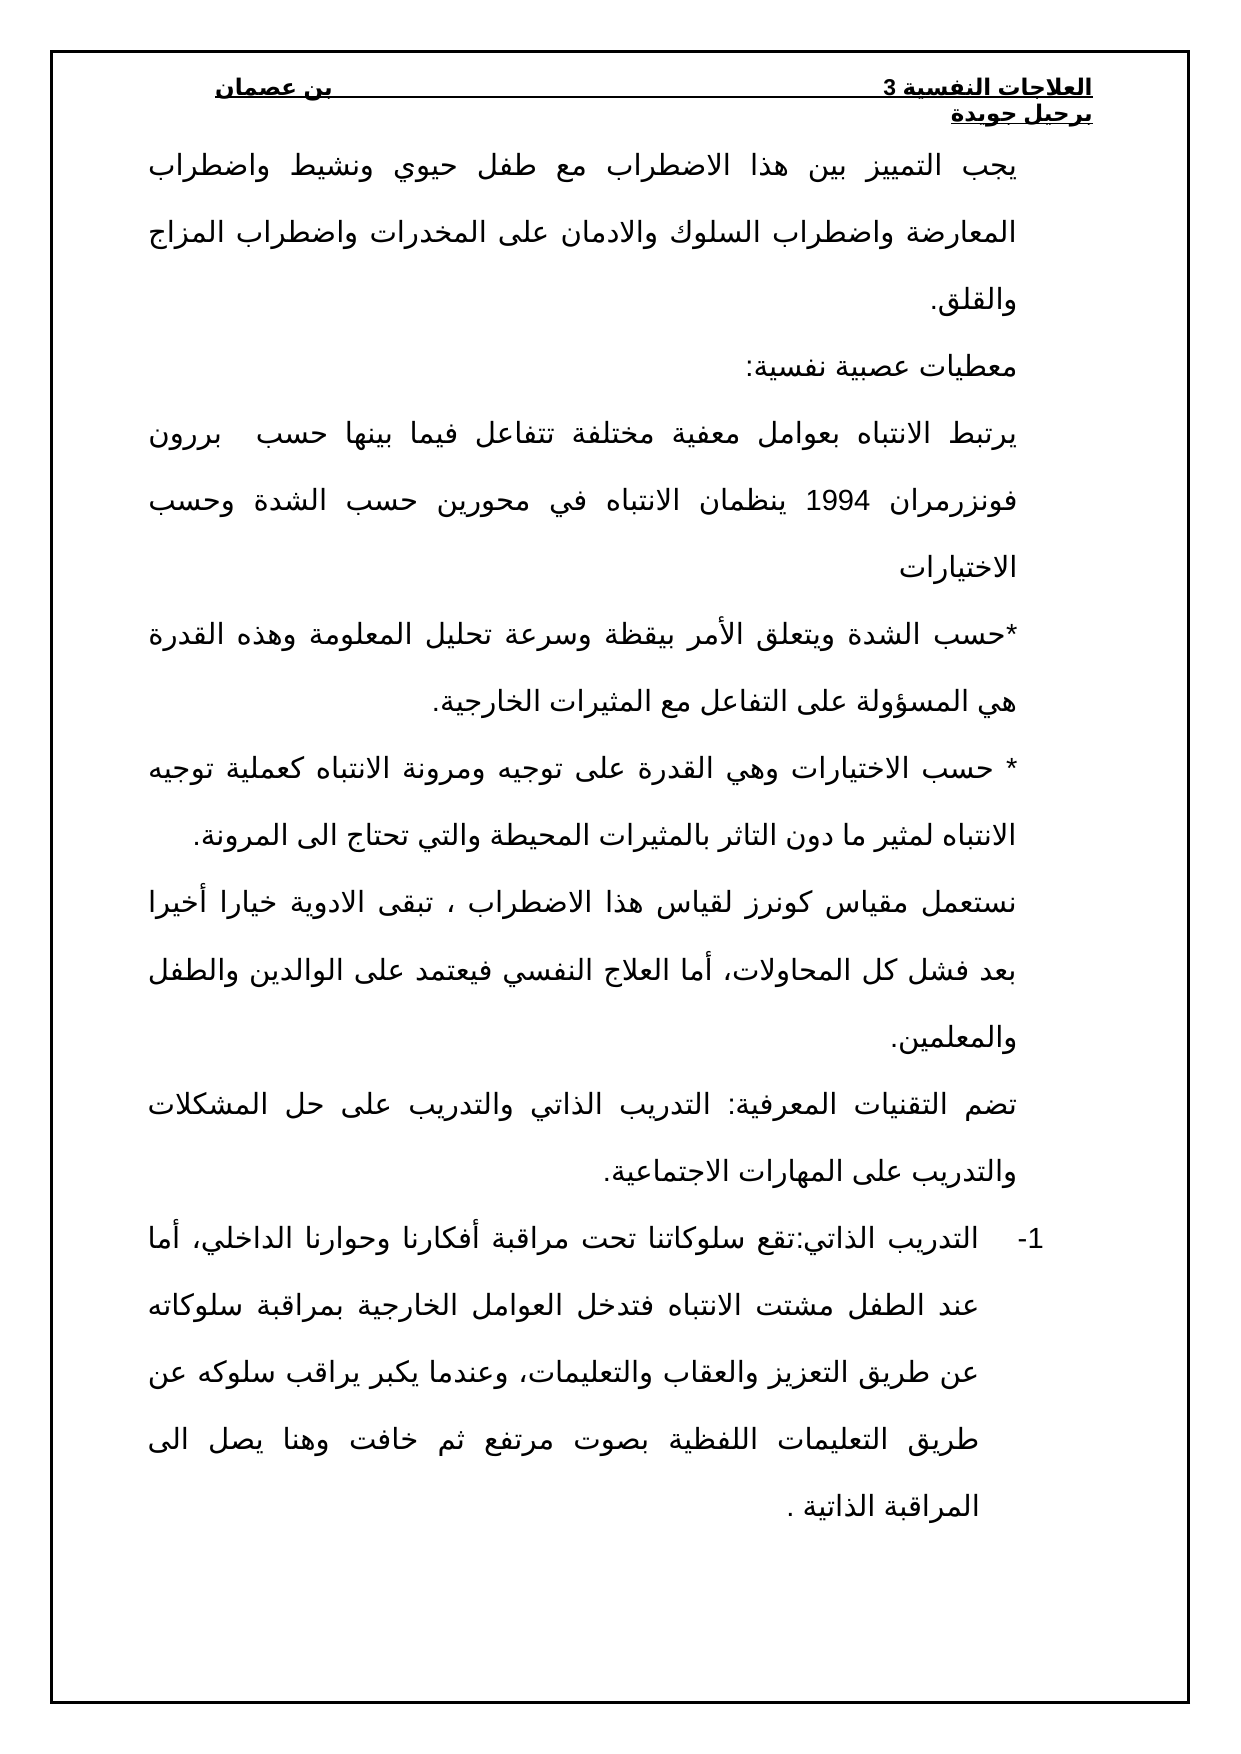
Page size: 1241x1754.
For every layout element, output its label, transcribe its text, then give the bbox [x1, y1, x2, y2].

list نستعمل مقياس كونرز لقياس هذا الاضطراب ، تبقى الادوية خيارا أخيرا بعد فشل كل المحاولات، أما العلاج النفسي فيعتمد على الوالدين والطفل والمعلمين. [148, 886, 1018, 1053]
list يجب التمييز بين هذا الاضطراب مع طفل حيوي ونشيط واضطراب المعارضة واضطراب السلوك والادمان على المخدرات واضطراب المزاج والقلق. [148, 148, 1018, 315]
list التدريب الذاتي:تقع سلوكاتنا تحت مراقبة أفكارنا وحوارنا الداخلي، أما عند الطفل مشتت الانتباه فتدخل العوامل الخارجية بمراقبة سلوكاته عن طريق التعزيز والعقاب والتعليمات، وعندما يكبر يراقب سلوكه عن طريق التعليمات اللفظية بصوت مرتفع ثم خافت وهنا يصل الى المراقبة الذاتية . [148, 1221, 1018, 1523]
list *حسب الشدة ويتعلق الأمر بيقظة وسرعة تحليل المعلومة وهذه القدرة هي المسؤولة على التفاعل مع المثيرات الخارجية. [148, 617, 1018, 718]
list تضم التقنيات المعرفية: التدريب الذاتي والتدريب على حل المشكلات والتدريب على المهارات الاجتماعية. [148, 1087, 1018, 1187]
list يرتبط الانتباه بعوامل معفية مختلفة تتفاعل فيما بينها حسب بررون فونزرمران 1994 ينظمان الانتباه في محورين حسب الشدة وحسب الاختيارات [148, 416, 1018, 584]
list معطيات عصبية نفسية: [148, 349, 1018, 382]
list * حسب الاختيارات وهي القدرة على توجيه ومرونة الانتباه كعملية توجيه الانتباه لمثير ما دون التاثر بالمثيرات المحيطة والتي تحتاج الى المرونة. [148, 751, 1018, 852]
